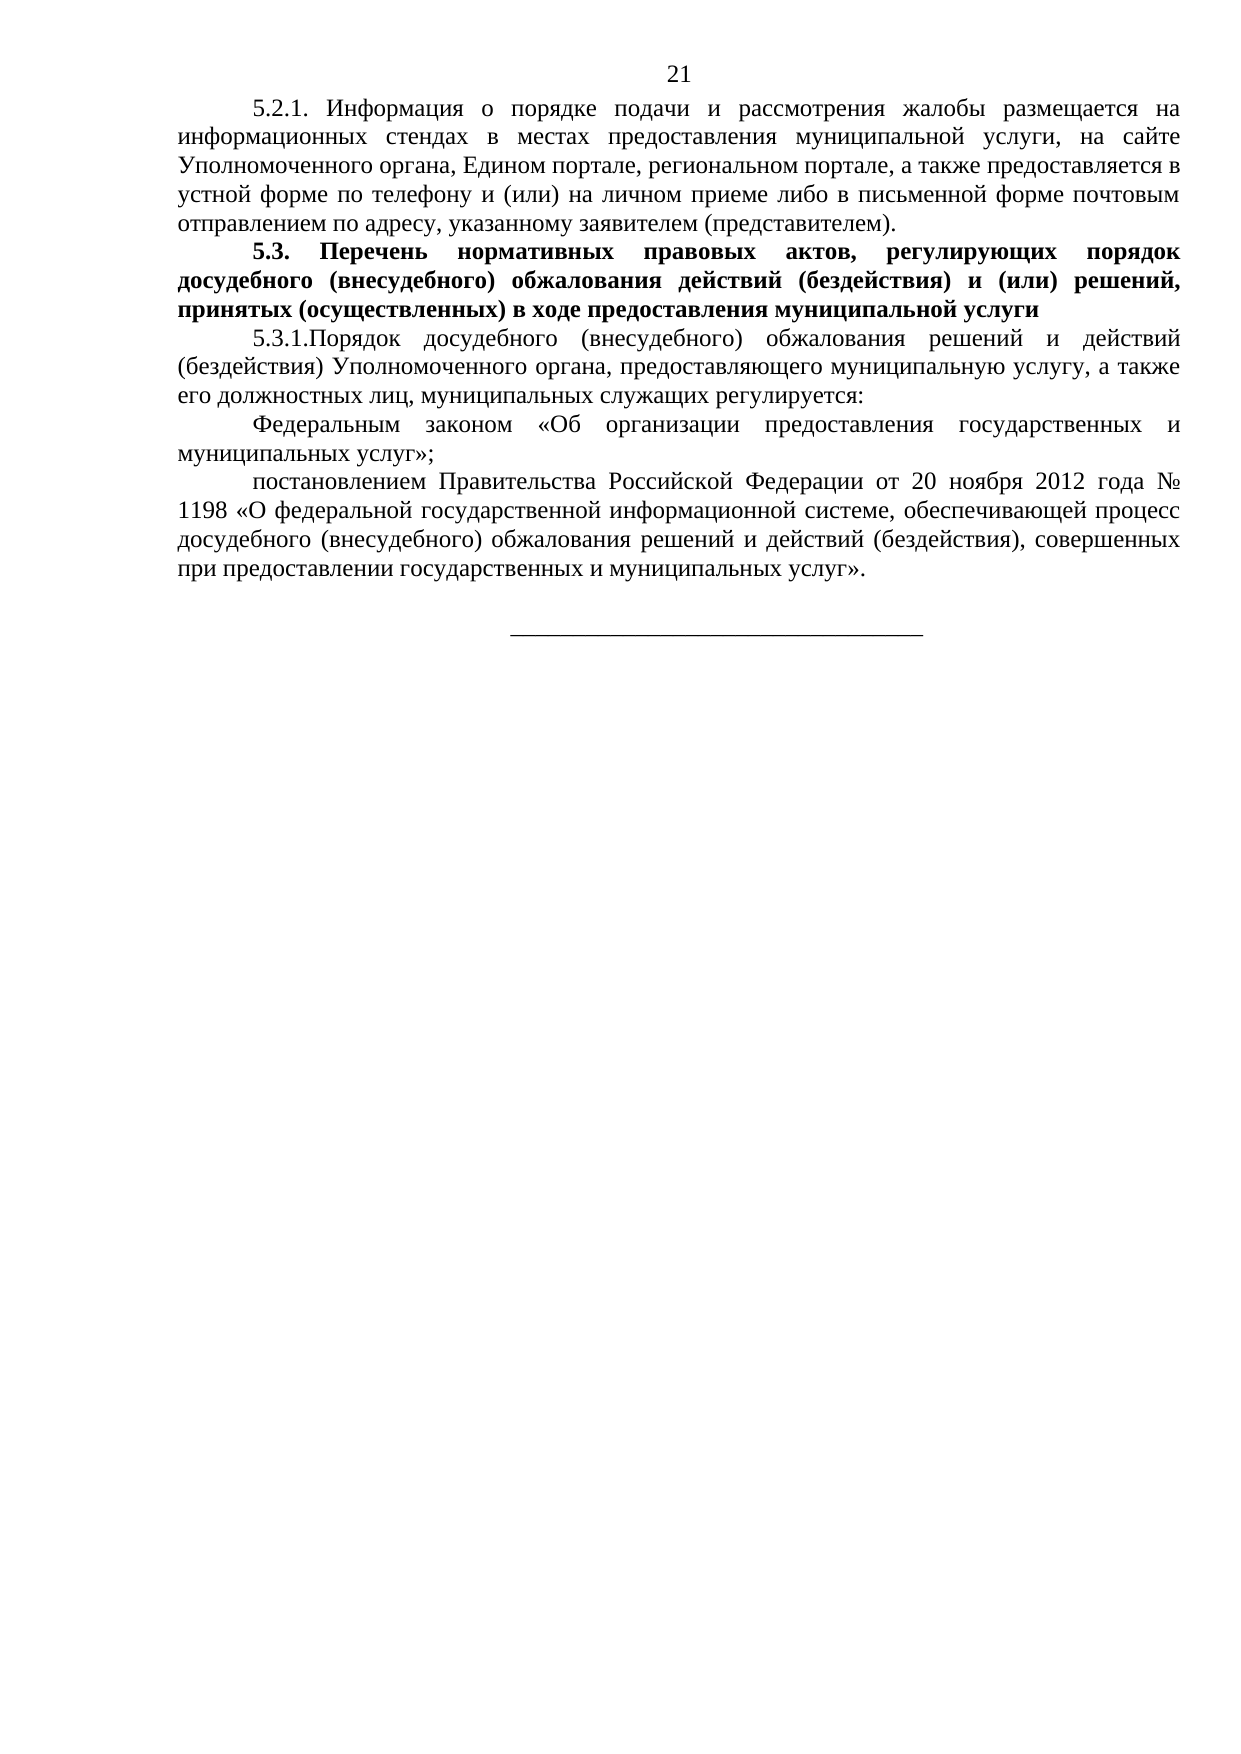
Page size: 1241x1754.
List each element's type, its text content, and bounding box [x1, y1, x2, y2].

text постановлением Правительства Российской Федерации от 20 ноября 2012 года № 1198 «О федеральной государственной информационной системе, обеспечивающей процесс досудебного (внесудебного) обжалования решений и действий (бездействия), совершенных при предоставлении государственных и муниципальных услуг». [177, 466, 1181, 581]
text _________________________________ [177, 610, 1181, 639]
text 5.3. Перечень нормативных правовых актов, регулирующих порядок досудебного (внесудебного) обжалования действий (бездействия) и (или) решений, принятых (осуществленных) в ходе предоставления муниципальной услуги [177, 236, 1181, 323]
text Федеральным законом «Об организации предоставления государственных и муниципальных услуг»; [177, 409, 1181, 466]
text 5.2.1. Информация о порядке подачи и рассмотрения жалобы размещается на информационных стендах в местах предоставления муниципальной услуги, на сайте Уполномоченного органа, Едином портале, региональном портале, а также предоставляется в устной форме по телефону и (или) на личном приеме либо в письменной форме почтовым отправлением по адресу, указанному заявителем (представителем). [177, 93, 1181, 236]
text 5.3.1.Порядок досудебного (внесудебного) обжалования решений и действий (бездействия) Уполномоченного органа, предоставляющего муниципальную услугу, а также его должностных лиц, муниципальных служащих регулируется: [177, 323, 1181, 409]
